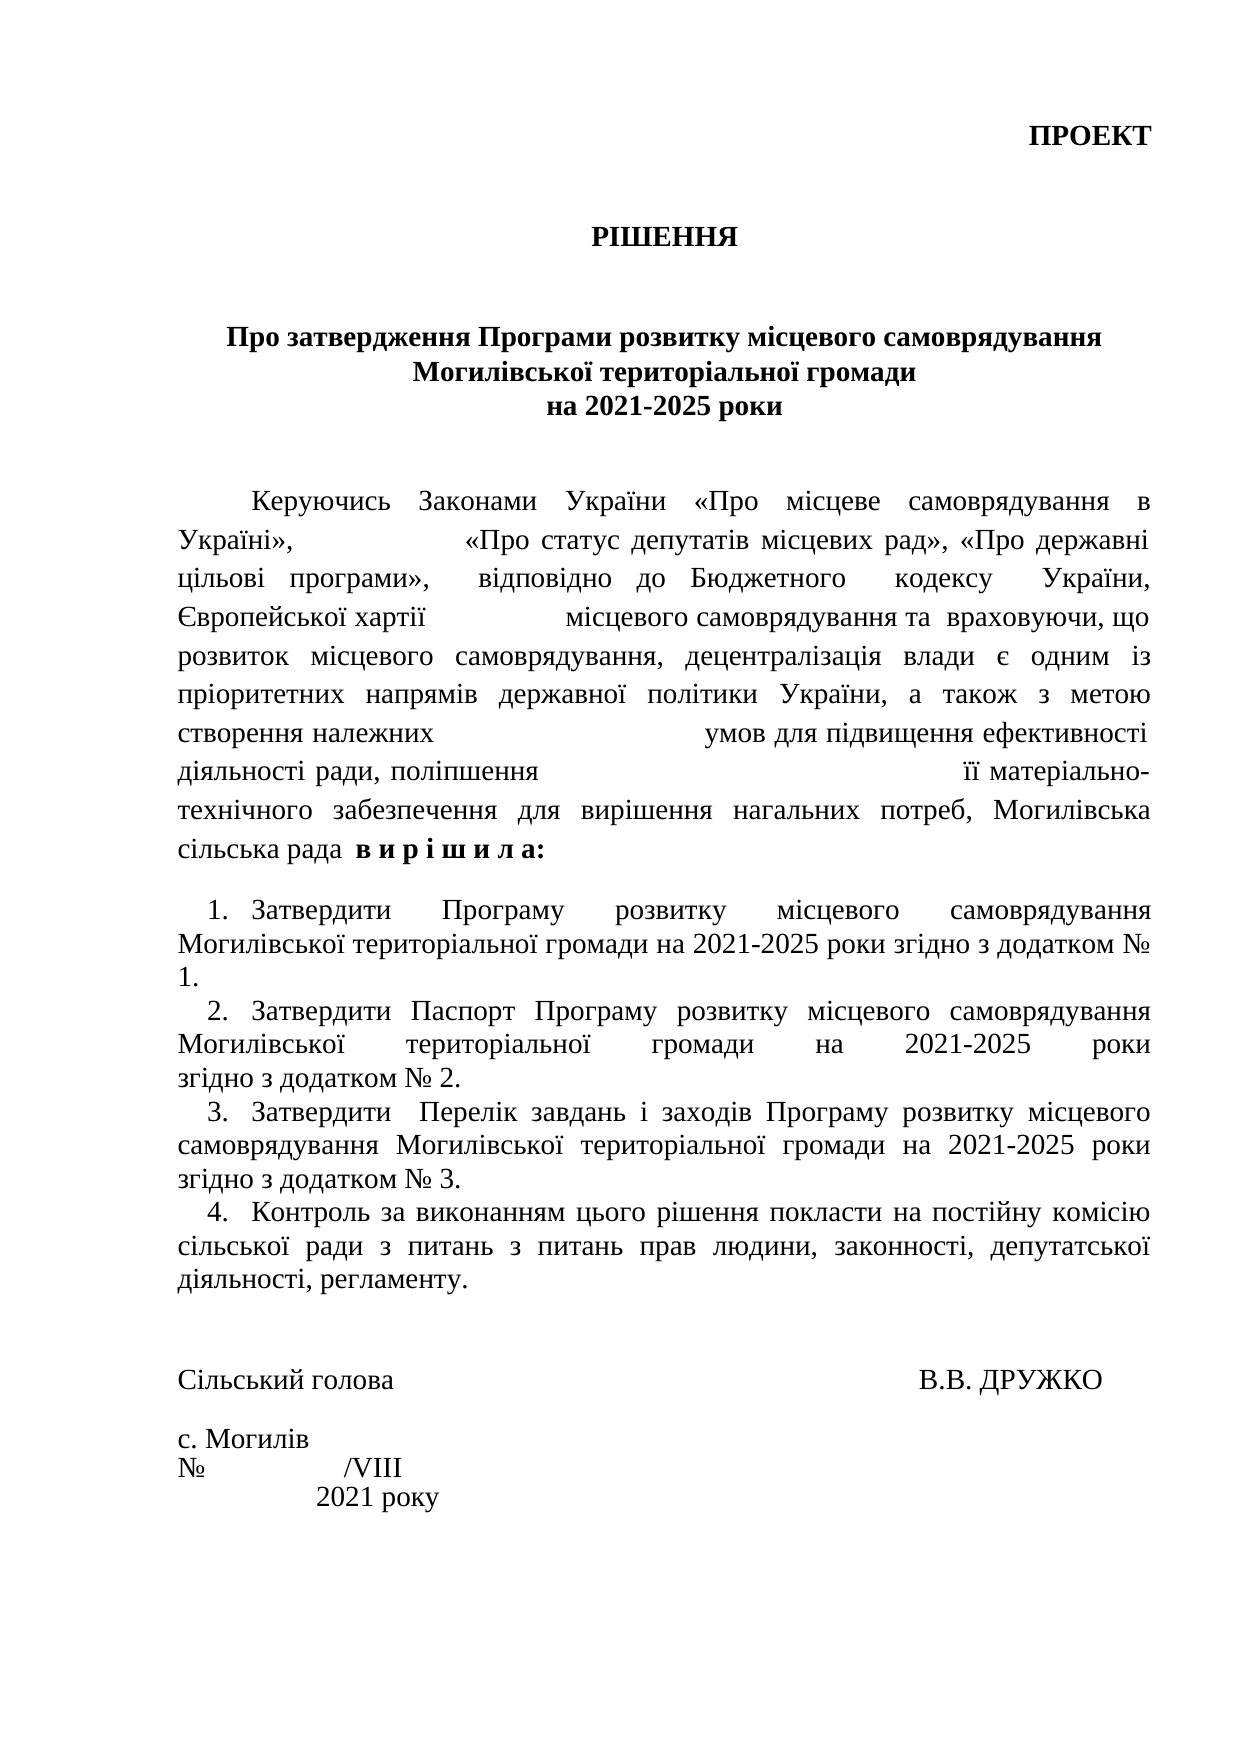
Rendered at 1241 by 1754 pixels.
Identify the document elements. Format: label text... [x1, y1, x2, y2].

text ПРОЕКТ [177, 118, 1152, 152]
text № /VIIІ [177, 1454, 1152, 1483]
text 2021 року [177, 1483, 1152, 1512]
list Затвердити Перелік завдань і заходів Програму розвитку місцевого самоврядування Могилівської територіальної громади на 2021-2025 роки згідно з додатком № 3. [177, 1094, 1152, 1194]
text Могилівської територіальної громади [177, 354, 1152, 388]
text Сільський голова В.В. ДРУЖКО [177, 1362, 1152, 1396]
text с. Могилів [177, 1425, 1152, 1454]
list Затвердити Програму розвитку місцевого самоврядування Могилівської територіальної громади на 2021-2025 роки згідно з додатком № 1. [177, 892, 1152, 993]
list Контроль за виконанням цього рішення покласти на постійну комісію сільської ради з питань з питань прав людини, законності, депутатської діяльності, регламенту. [177, 1194, 1152, 1295]
text Про затвердження Програми розвитку місцевого самоврядування [177, 319, 1152, 353]
list Затвердити Паспорт Програму розвитку місцевого самоврядування Могилівської територіальної громади на 2021-2025 роки згідно з додатком № 2. [177, 993, 1152, 1094]
text Керуючись Законами України «Про місцеве самоврядування в Україні», «Про статус депутатів місцевих рад», «Про державні цільові програми», відповідно до Бюджетного кодексу України, Європейської хартії місцевого самоврядування та враховуючи, що розвиток місцевого самоврядування, децентралізація влади є одним із пріоритетних напрямів державної політики України, а також з метою створення належних умов для підвищення ефективності діяльності ради, поліпшення її матеріально-технічного забезпечення для вирішення нагальних потреб, Могилівська сільська рада в и р і ш и л а: [177, 483, 1152, 866]
text РІШЕННЯ [177, 219, 1152, 252]
text на 2021-2025 роки [177, 388, 1152, 422]
